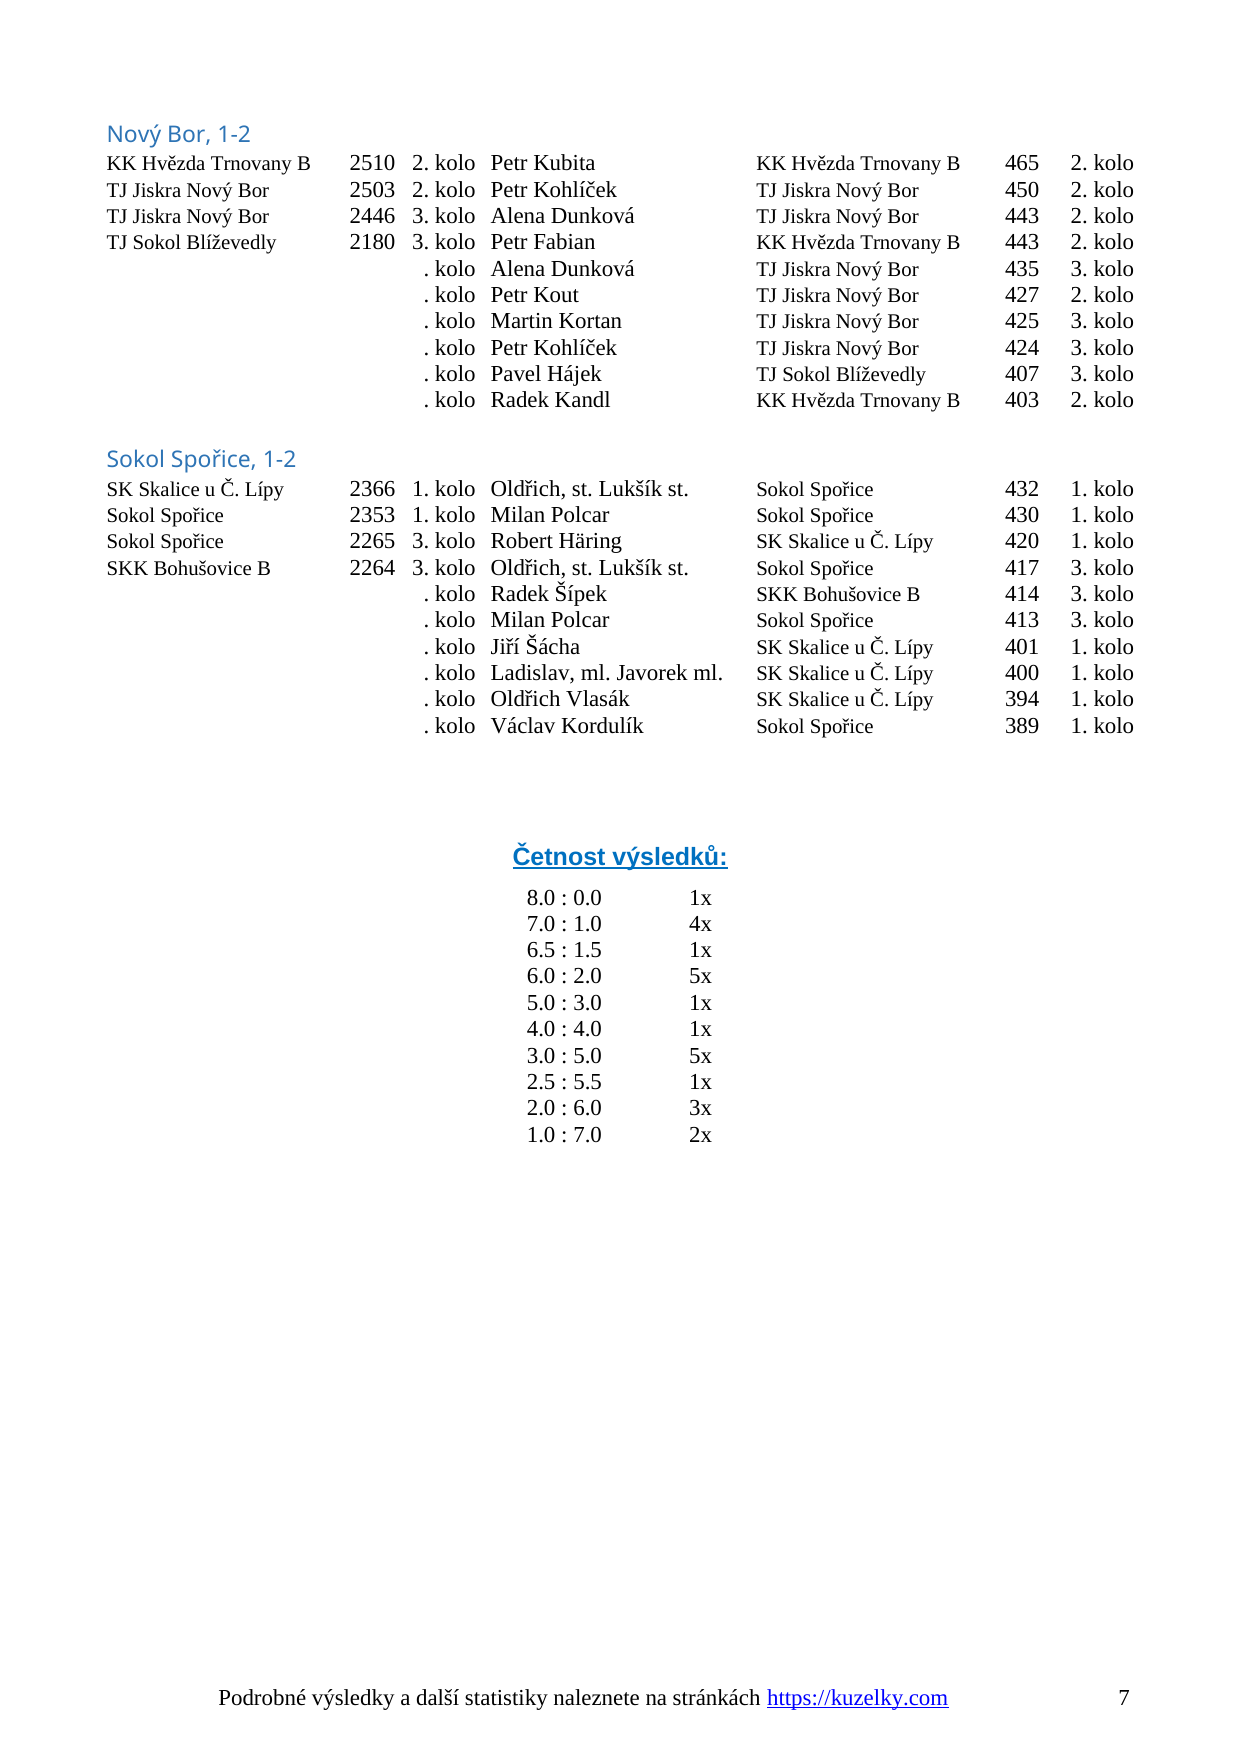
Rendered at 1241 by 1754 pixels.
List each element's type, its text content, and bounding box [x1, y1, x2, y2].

text . kolo Petr Kout TJ Jiskra Nový Bor 427 2. kolo [106, 281, 1134, 307]
subtitle Sokol Spořice, 1-2 [106, 443, 1134, 475]
text SK Skalice u Č. Lípy 2366 1. kolo Oldřich, st. Lukšík st. Sokol Spořice 432 1. kolo [106, 475, 1134, 501]
text 2.0 : 6.0 3x [106, 1094, 1134, 1121]
text TJ Sokol Blíževedly 2180 3. kolo Petr Fabian KK Hvězda Trnovany B 443 2. kolo [106, 228, 1134, 255]
text 1.0 : 7.0 2x [106, 1121, 1134, 1147]
text . kolo Oldřich Vlasák SK Skalice u Č. Lípy 394 1. kolo [106, 686, 1134, 712]
text 2.5 : 5.5 1x [106, 1068, 1134, 1094]
text Sokol Spořice 2353 1. kolo Milan Polcar Sokol Spořice 430 1. kolo [106, 501, 1134, 527]
text KK Hvězda Trnovany B 2510 2. kolo Petr Kubita KK Hvězda Trnovany B 465 2. kolo [106, 149, 1134, 176]
text . kolo Milan Polcar Sokol Spořice 413 3. kolo [106, 606, 1134, 633]
text . kolo Ladislav, ml. Javorek ml. SK Skalice u Č. Lípy 400 1. kolo [106, 659, 1134, 686]
text 3.0 : 5.0 5x [106, 1042, 1134, 1068]
text . kolo Jiří Šácha SK Skalice u Č. Lípy 401 1. kolo [106, 633, 1134, 659]
text . kolo Petr Kohlíček TJ Jiskra Nový Bor 424 3. kolo [106, 334, 1134, 360]
text Sokol Spořice 2265 3. kolo Robert Häring SK Skalice u Č. Lípy 420 1. kolo [106, 527, 1134, 554]
text . kolo Pavel Hájek TJ Sokol Blíževedly 407 3. kolo [106, 360, 1134, 387]
text 4.0 : 4.0 1x [106, 1015, 1134, 1042]
text . kolo Radek Kandl KK Hvězda Trnovany B 403 2. kolo [106, 387, 1134, 413]
text 5.0 : 3.0 1x [106, 989, 1134, 1015]
text 6.0 : 2.0 5x [106, 963, 1134, 989]
text SKK Bohušovice B 2264 3. kolo Oldřich, st. Lukšík st. Sokol Spořice 417 3. kolo [106, 554, 1134, 580]
subtitle Nový Bor, 1-2 [106, 118, 1134, 149]
text . kolo Martin Kortan TJ Jiskra Nový Bor 425 3. kolo [106, 307, 1134, 334]
text TJ Jiskra Nový Bor 2446 3. kolo Alena Dunková TJ Jiskra Nový Bor 443 2. kolo [106, 202, 1134, 228]
text 6.5 : 1.5 1x [106, 936, 1134, 963]
text Četnost výsledků: [94, 842, 1145, 871]
text . kolo Radek Šípek SKK Bohušovice B 414 3. kolo [106, 580, 1134, 606]
text 8.0 : 0.0 1x [106, 883, 1134, 910]
text . kolo Alena Dunková TJ Jiskra Nový Bor 435 3. kolo [106, 255, 1134, 281]
text . kolo Václav Kordulík Sokol Spořice 389 1. kolo [106, 712, 1134, 738]
text TJ Jiskra Nový Bor 2503 2. kolo Petr Kohlíček TJ Jiskra Nový Bor 450 2. kolo [106, 176, 1134, 202]
text 7.0 : 1.0 4x [106, 910, 1134, 936]
